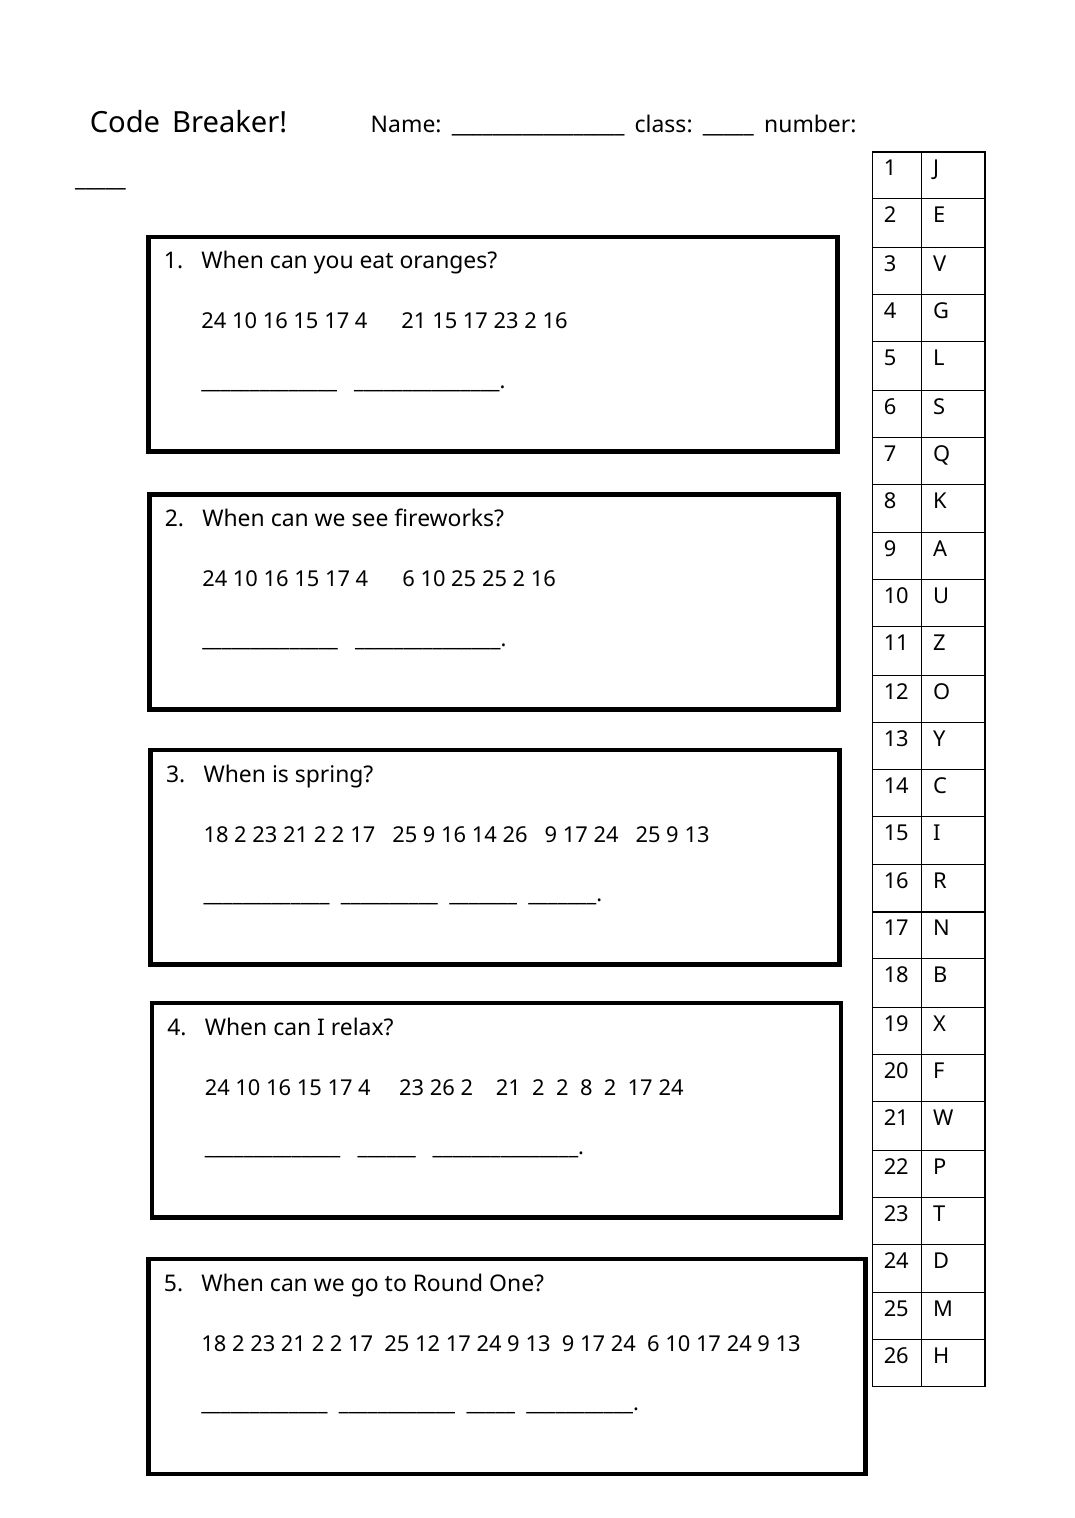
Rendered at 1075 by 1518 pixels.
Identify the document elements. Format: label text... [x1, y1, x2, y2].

table_cell 10 [873, 580, 921, 626]
table_cell 12 [873, 676, 921, 722]
table_cell Z [922, 627, 984, 675]
table_cell C [922, 770, 984, 816]
table_cell 5 [873, 342, 921, 389]
table_cell 15 [873, 817, 921, 864]
table_cell 2 [873, 199, 921, 247]
table_cell 13 [873, 723, 921, 769]
table_cell P [922, 1151, 984, 1197]
table_cell K [922, 485, 984, 532]
table_cell M [922, 1293, 984, 1339]
table_cell 17 [873, 913, 921, 958]
table_cell 14 [873, 770, 921, 816]
table_cell X [922, 1008, 984, 1054]
table_cell D [922, 1245, 984, 1292]
table_cell S [922, 391, 984, 437]
table_cell 8 [873, 485, 921, 532]
table_cell Y [922, 723, 984, 769]
table_cell I [922, 817, 984, 864]
table_cell A [922, 533, 984, 579]
table_cell W [922, 1102, 984, 1149]
table_cell U [922, 580, 984, 626]
table_cell V [922, 248, 984, 294]
text Code Breaker! Name: _________________ class: _____ number: _____ [75, 84, 1000, 196]
table_cell L [922, 342, 984, 389]
table_cell O [922, 676, 984, 722]
table_cell 11 [873, 627, 921, 675]
table_cell 16 [873, 865, 921, 911]
table_cell 21 [873, 1102, 921, 1149]
table_cell 19 [873, 1008, 921, 1054]
table_cell Q [922, 438, 984, 483]
table_cell 23 [873, 1198, 921, 1243]
table_cell 22 [873, 1151, 921, 1197]
table_cell 9 [873, 533, 921, 579]
table_cell 24 [873, 1245, 921, 1292]
table_cell H [922, 1340, 984, 1386]
table_cell 20 [873, 1055, 921, 1101]
table_cell 4 [873, 295, 921, 341]
table_cell R [922, 865, 984, 911]
table_cell 18 [873, 959, 921, 1007]
table_cell 25 [873, 1293, 921, 1339]
table_cell 6 [873, 391, 921, 437]
table_header 1 [873, 153, 921, 198]
table_cell 3 [873, 248, 921, 294]
table_cell 26 [873, 1340, 921, 1386]
table_cell F [922, 1055, 984, 1101]
table_cell G [922, 295, 984, 341]
table_cell T [922, 1198, 984, 1243]
table_cell 7 [873, 438, 921, 483]
table_header J [922, 153, 984, 198]
table_cell N [922, 913, 984, 958]
table_cell B [922, 959, 984, 1007]
table_cell E [922, 199, 984, 247]
